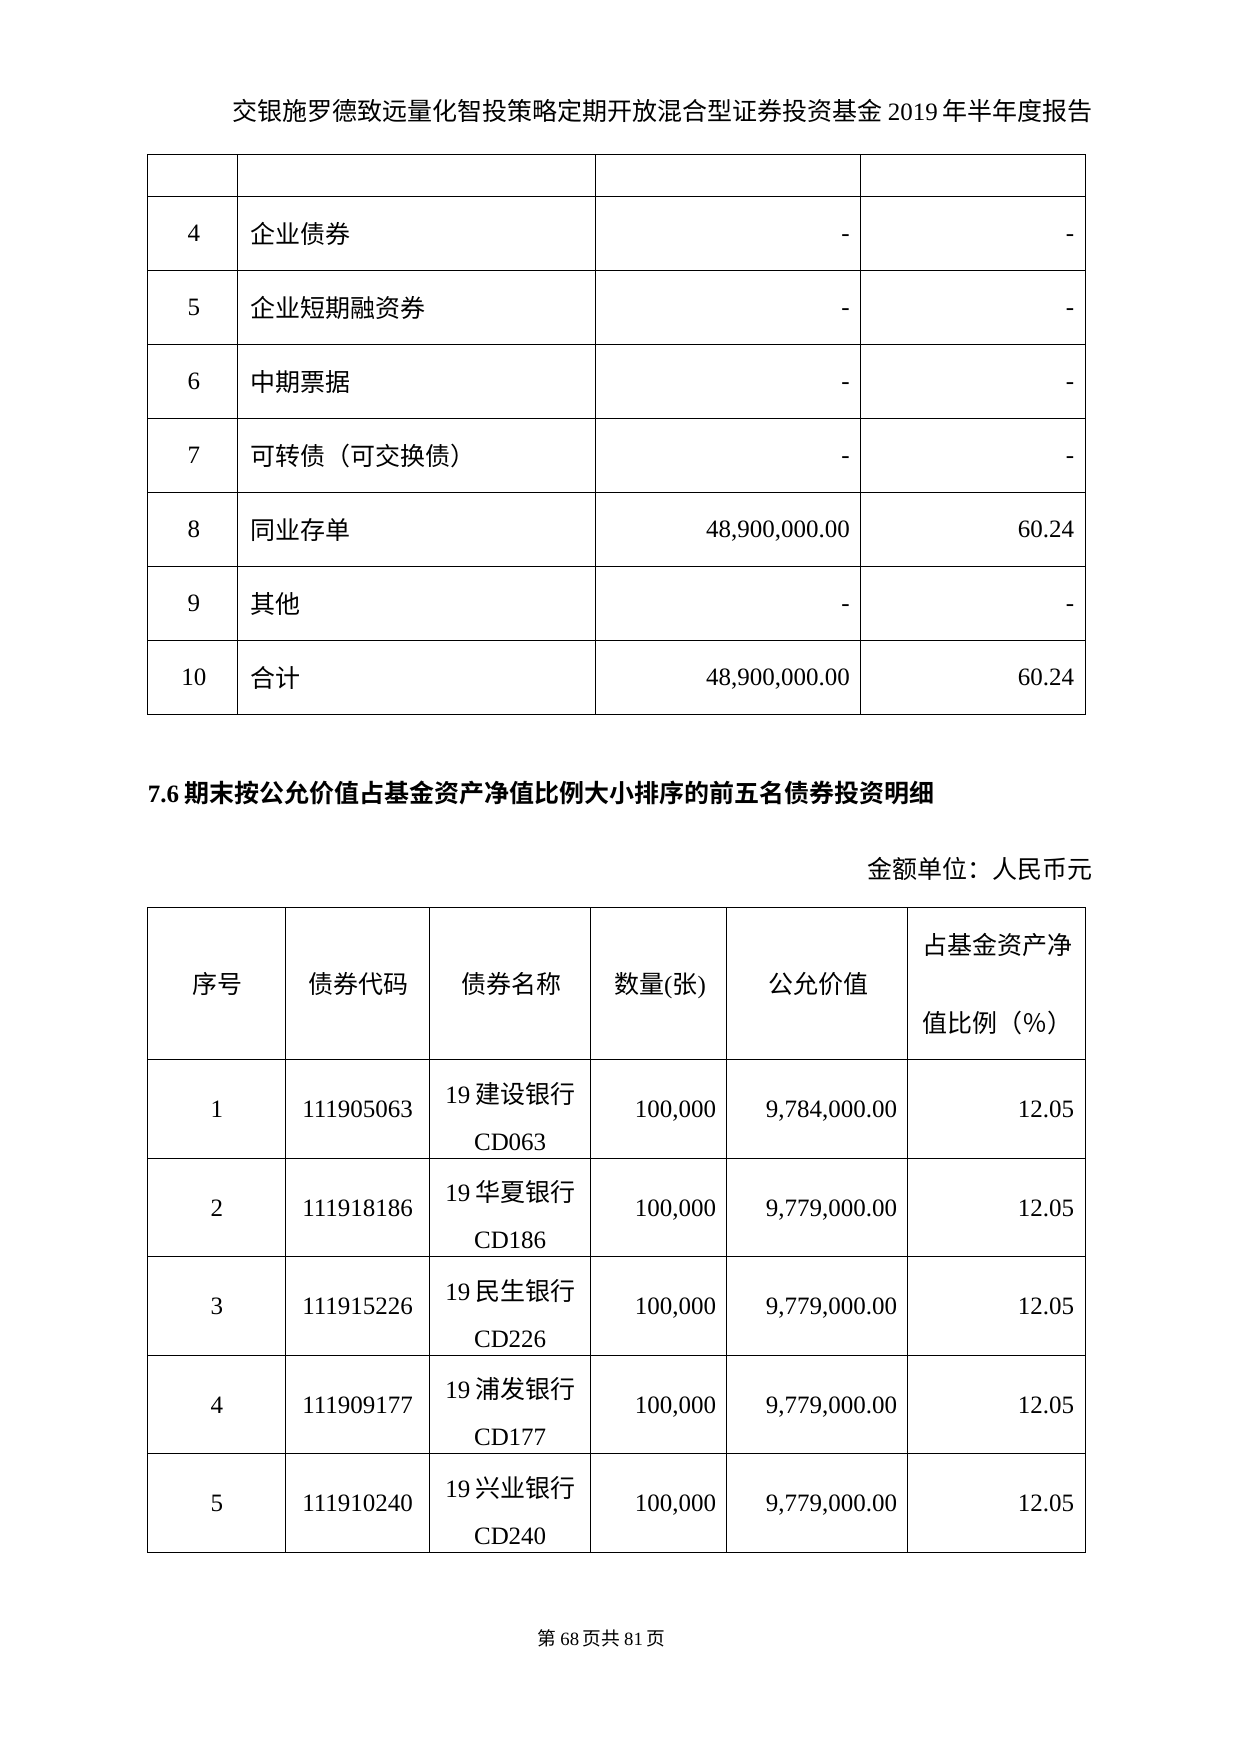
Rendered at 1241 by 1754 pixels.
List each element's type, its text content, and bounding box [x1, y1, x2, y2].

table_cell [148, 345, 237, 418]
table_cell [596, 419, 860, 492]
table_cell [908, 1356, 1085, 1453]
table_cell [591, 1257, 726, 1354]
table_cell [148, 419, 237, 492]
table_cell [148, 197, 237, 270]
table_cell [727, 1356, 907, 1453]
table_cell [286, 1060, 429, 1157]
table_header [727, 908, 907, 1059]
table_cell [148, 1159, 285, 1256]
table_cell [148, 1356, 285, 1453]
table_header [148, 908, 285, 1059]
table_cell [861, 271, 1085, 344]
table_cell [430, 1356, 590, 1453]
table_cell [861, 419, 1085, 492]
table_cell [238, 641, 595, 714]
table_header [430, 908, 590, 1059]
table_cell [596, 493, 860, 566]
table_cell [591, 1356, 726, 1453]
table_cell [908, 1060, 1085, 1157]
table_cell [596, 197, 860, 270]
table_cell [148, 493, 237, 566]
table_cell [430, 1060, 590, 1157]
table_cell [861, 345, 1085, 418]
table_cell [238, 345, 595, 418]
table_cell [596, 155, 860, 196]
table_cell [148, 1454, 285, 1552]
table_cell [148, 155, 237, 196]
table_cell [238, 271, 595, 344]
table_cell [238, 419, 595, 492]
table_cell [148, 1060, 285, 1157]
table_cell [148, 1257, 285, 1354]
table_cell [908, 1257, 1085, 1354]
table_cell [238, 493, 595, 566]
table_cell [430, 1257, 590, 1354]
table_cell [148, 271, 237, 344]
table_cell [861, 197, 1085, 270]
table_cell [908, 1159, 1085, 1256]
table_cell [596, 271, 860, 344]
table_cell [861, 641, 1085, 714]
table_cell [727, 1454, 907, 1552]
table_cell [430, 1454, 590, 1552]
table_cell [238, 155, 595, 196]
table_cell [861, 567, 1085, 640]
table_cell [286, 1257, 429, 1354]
text 金额单位：人民币元 [149, 835, 1092, 900]
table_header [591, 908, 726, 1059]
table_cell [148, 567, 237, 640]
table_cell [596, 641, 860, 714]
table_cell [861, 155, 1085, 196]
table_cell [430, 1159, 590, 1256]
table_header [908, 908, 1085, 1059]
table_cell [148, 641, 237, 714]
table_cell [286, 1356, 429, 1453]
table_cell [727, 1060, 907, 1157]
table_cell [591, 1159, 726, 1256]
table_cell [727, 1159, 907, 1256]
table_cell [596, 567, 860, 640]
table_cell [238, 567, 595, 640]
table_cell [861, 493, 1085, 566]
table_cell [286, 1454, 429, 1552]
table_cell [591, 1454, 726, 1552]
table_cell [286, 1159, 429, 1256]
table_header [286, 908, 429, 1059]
subtitle 7.6期末按公允价值占基金资产净值比例大小排序的前五名债券投资明细 [148, 759, 1092, 824]
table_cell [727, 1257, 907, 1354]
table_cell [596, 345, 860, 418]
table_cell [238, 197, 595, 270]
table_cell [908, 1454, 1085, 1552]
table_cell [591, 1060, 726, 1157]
